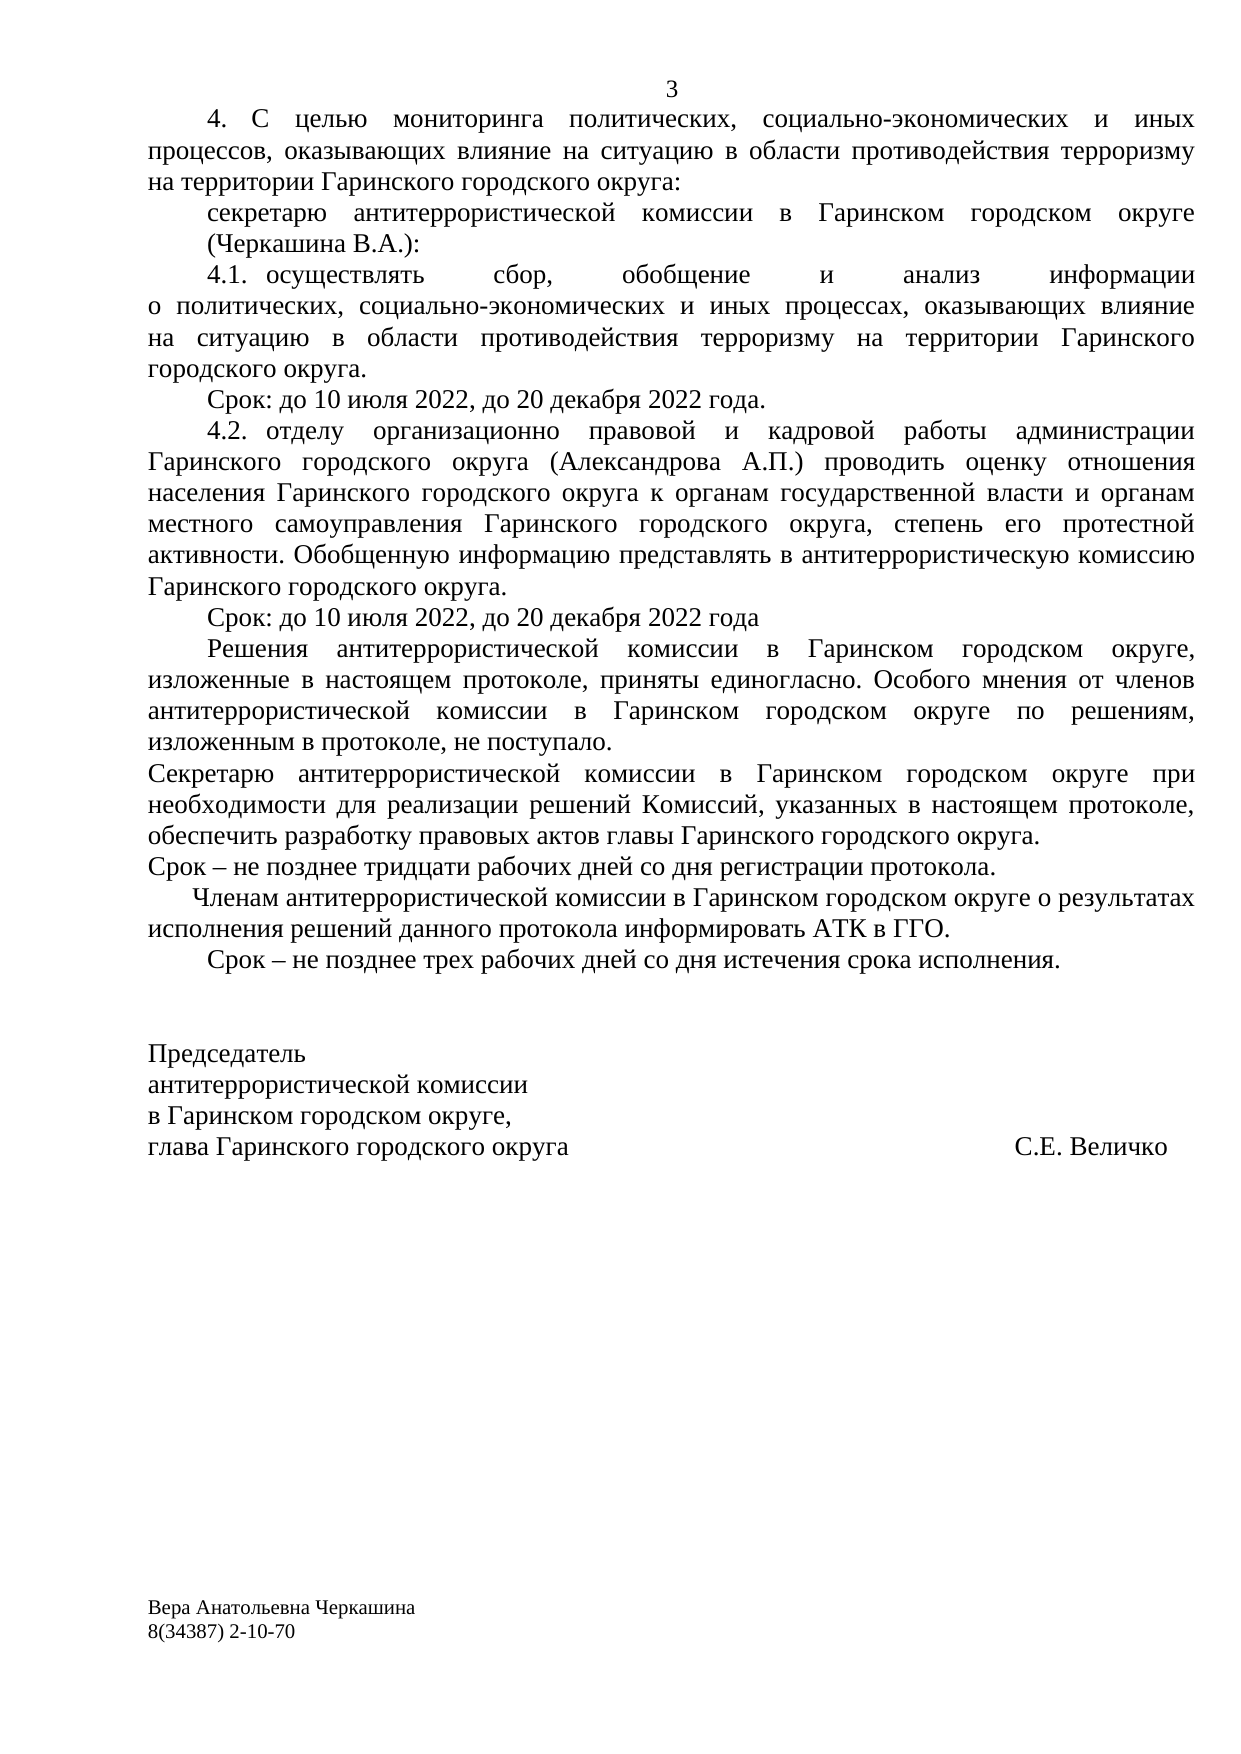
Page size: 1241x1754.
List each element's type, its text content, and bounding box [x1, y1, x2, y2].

list Членам антитеррористической комиссии в Гаринском городском округе о результатах исполнения решений данного протокола информировать АТК в ГГО. [148, 881, 1196, 943]
list Срок – не позднее трех рабочих дней со дня истечения срока исполнения. [207, 943, 1196, 975]
list С целью мониторинга политических, социально-экономических и иных процессов, оказывающих влияние на ситуацию в области противодействия терроризму на территории Гаринского городского округа: [148, 103, 1196, 196]
list Срок – не позднее тридцати рабочих дней со дня регистрации протокола. [148, 850, 1196, 881]
text в Гаринском городском округе, [148, 1099, 1196, 1130]
list Срок: до 10 июля 2022, до 20 декабря 2022 года. [207, 383, 1196, 414]
text Вера Анатольевна Черкашина [148, 1595, 1196, 1619]
text антитеррористической комиссии [148, 1068, 1196, 1099]
list секретарю антитеррористической комиссии в Гаринском городском округе (Черкашина В.А.): [207, 196, 1196, 258]
text глава Гаринского городского округа С.Е. Величко [148, 1130, 1196, 1162]
list Срок: до 10 июля 2022, до 20 декабря 2022 года [207, 601, 1196, 632]
list отделу организационно правовой и кадровой работы администрации Гаринского городского округа (Александрова А.П.) проводить оценку отношения населения Гаринского городского округа к органам государственной власти и органам местного самоуправления Гаринского городского округа, степень его протестной активности. Обобщенную информацию представлять в антитеррористическую комиссию Гаринского городского округа. [148, 414, 1196, 601]
list осуществлять сбор, обобщение и анализ информации о политических, социально-экономических и иных процессах, оказывающих влияние на ситуацию в области противодействия терроризму на территории Гаринского городского округа. [148, 258, 1196, 383]
list Секретарю антитеррористической комиссии в Гаринском городском округе при необходимости для реализации решений Комиссий, указанных в настоящем протоколе, обеспечить разработку правовых актов главы Гаринского городского округа. [148, 757, 1196, 850]
text Председатель [148, 1037, 1196, 1068]
list Решения антитеррористической комиссии в Гаринском городском округе, изложенные в настоящем протоколе, приняты единогласно. Особого мнения от членов антитеррористической комиссии в Гаринском городском округе по решениям, изложенным в протоколе, не поступало. [148, 632, 1196, 757]
text 8(34387) 2-10-70 [148, 1619, 1196, 1643]
